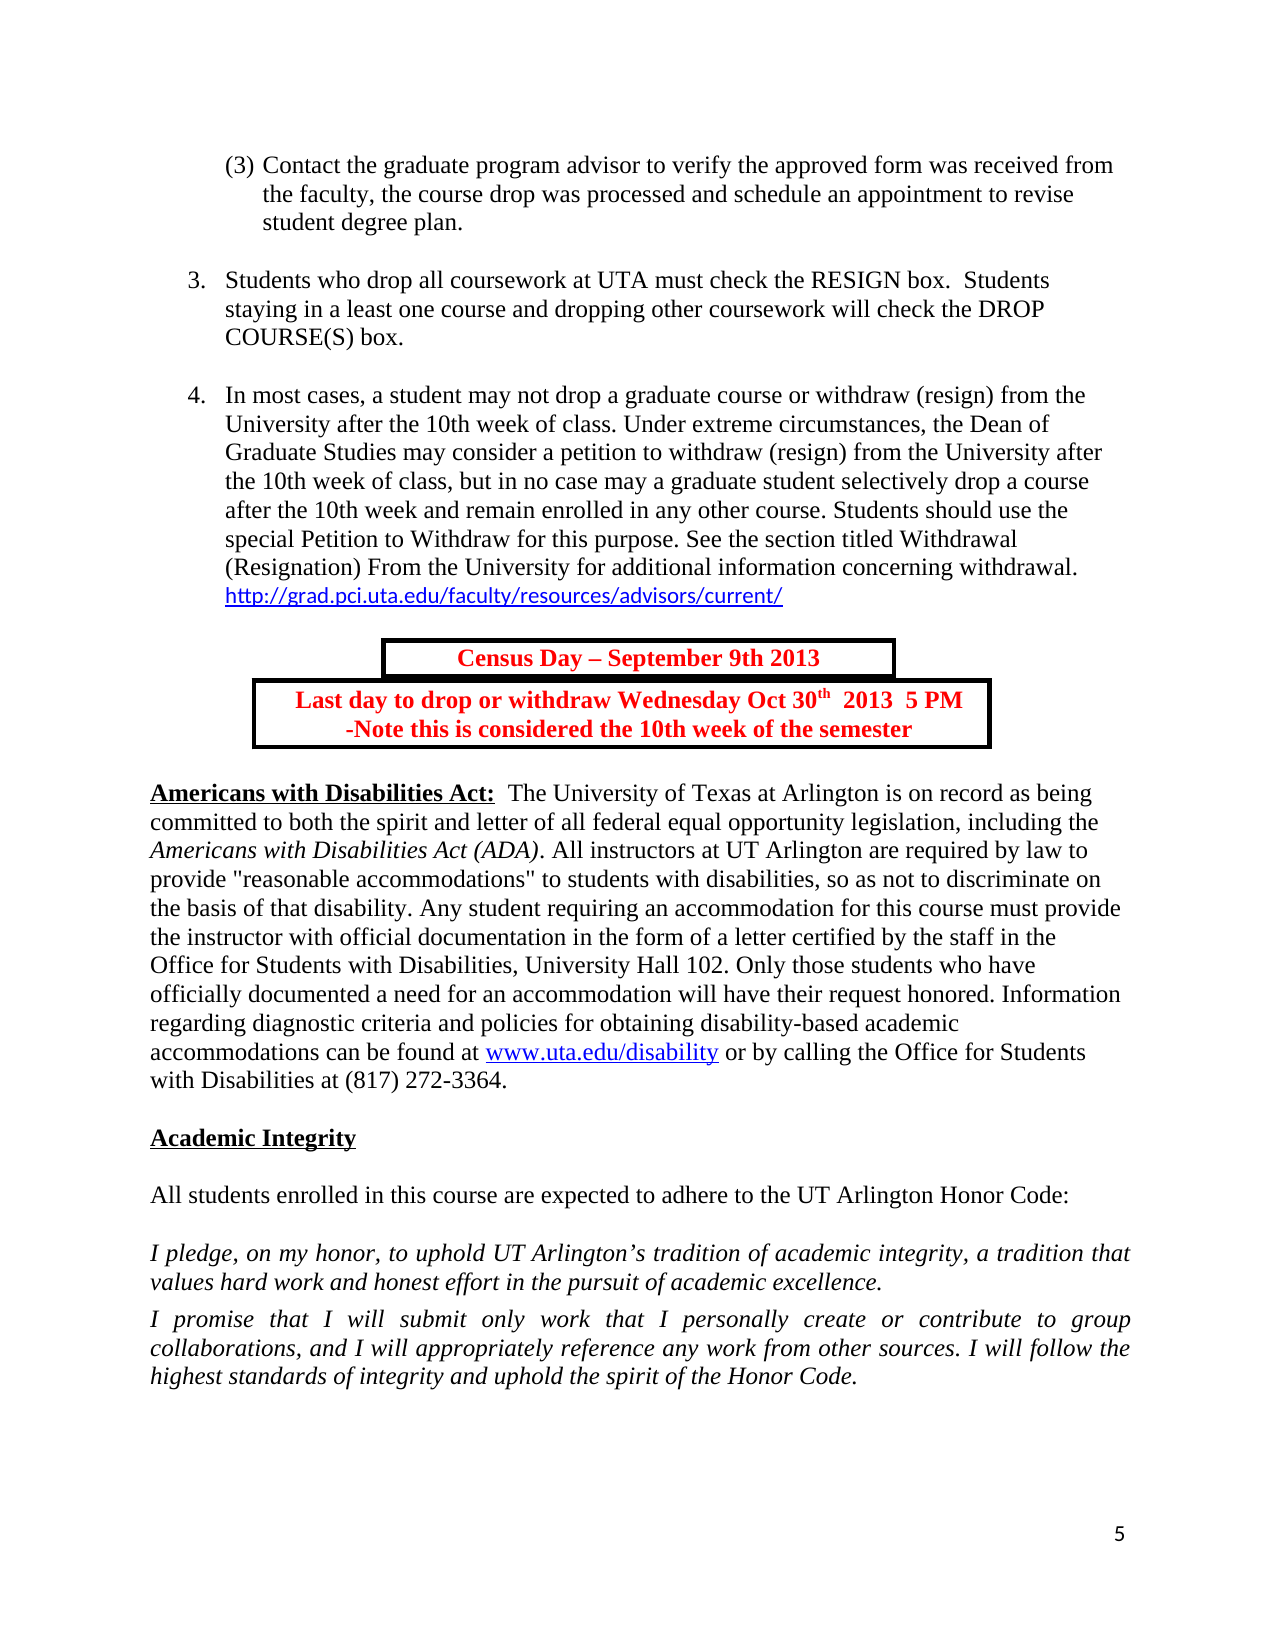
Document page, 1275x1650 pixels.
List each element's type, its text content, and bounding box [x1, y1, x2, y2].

text Census Day – September 9th 2013 [386, 643, 892, 674]
list (3) Contact the graduate program advisor to verify the approved form was received from the faculty, the course drop was processed and schedule an appointment to revise student degree plan. [225, 150, 1125, 236]
text -Note this is considered the 10th week of the semester [256, 707, 987, 745]
text Americans with Disabilities Act: The University of Texas at Arlington is on record as being committed to both the spirit and letter of all federal equal opportunity legislation, including the Americans with Disabilities Act (ADA). All instructors at UT Arlington are required by law to provide "reasonable accommodations" to students with disabilities, so as not to discriminate on the basis of that disability. Any student requiring an accommodation for this course must provide the instructor with official documentation in the form of a letter certified by the staff in the Office for Students with Disabilities, University Hall 102. Only those students who have officially documented a need for an accommodation will have their request honored. Information regarding diagnostic criteria and policies for obtaining disability-based academic accommodations can be found at www.uta.edu/disability or by calling the Office for Students with Disabilities at (817) 272-3364. [150, 778, 1125, 1094]
text Academic Integrity [150, 1123, 1125, 1152]
list In most cases, a student may not drop a graduate course or withdraw (resign) from the University after the 10th week of class. Under extreme circumstances, the Dean of Graduate Studies may consider a petition to withdraw (resign) from the University after the 10th week of class, but in no case may a graduate student selectively drop a course after the 10th week and remain enrolled in any other course. Students should use the special Petition to Withdraw for this purpose. See the section titled Withdrawal (Resignation) From the University for additional information concerning withdrawal. http://grad.pci.uta.edu/faculty/resources/advisors/current/ [187, 380, 1125, 609]
text I pledge, on my honor, to uphold UT Arlington’s tradition of academic integrity, a tradition that values hard work and honest effort in the pursuit of academic excellence. [150, 1238, 1132, 1296]
text All students enrolled in this course are expected to adhere to the UT Arlington Honor Code: [150, 1181, 1125, 1209]
text I promise that I will submit only work that I personally create or contribute to group collaborations, and I will appropriately reference any work from other sources. I will follow the highest standards of integrity and uphold the spirit of the Honor Code. [150, 1304, 1132, 1390]
list Students who drop all coursework at UTA must check the RESIGN box. Students staying in a least one course and dropping other coursework will check the DROP COURSE(S) box. [187, 265, 1125, 351]
text Last day to drop or withdraw Wednesday Oct 30th 2013 5 PM [256, 683, 987, 707]
